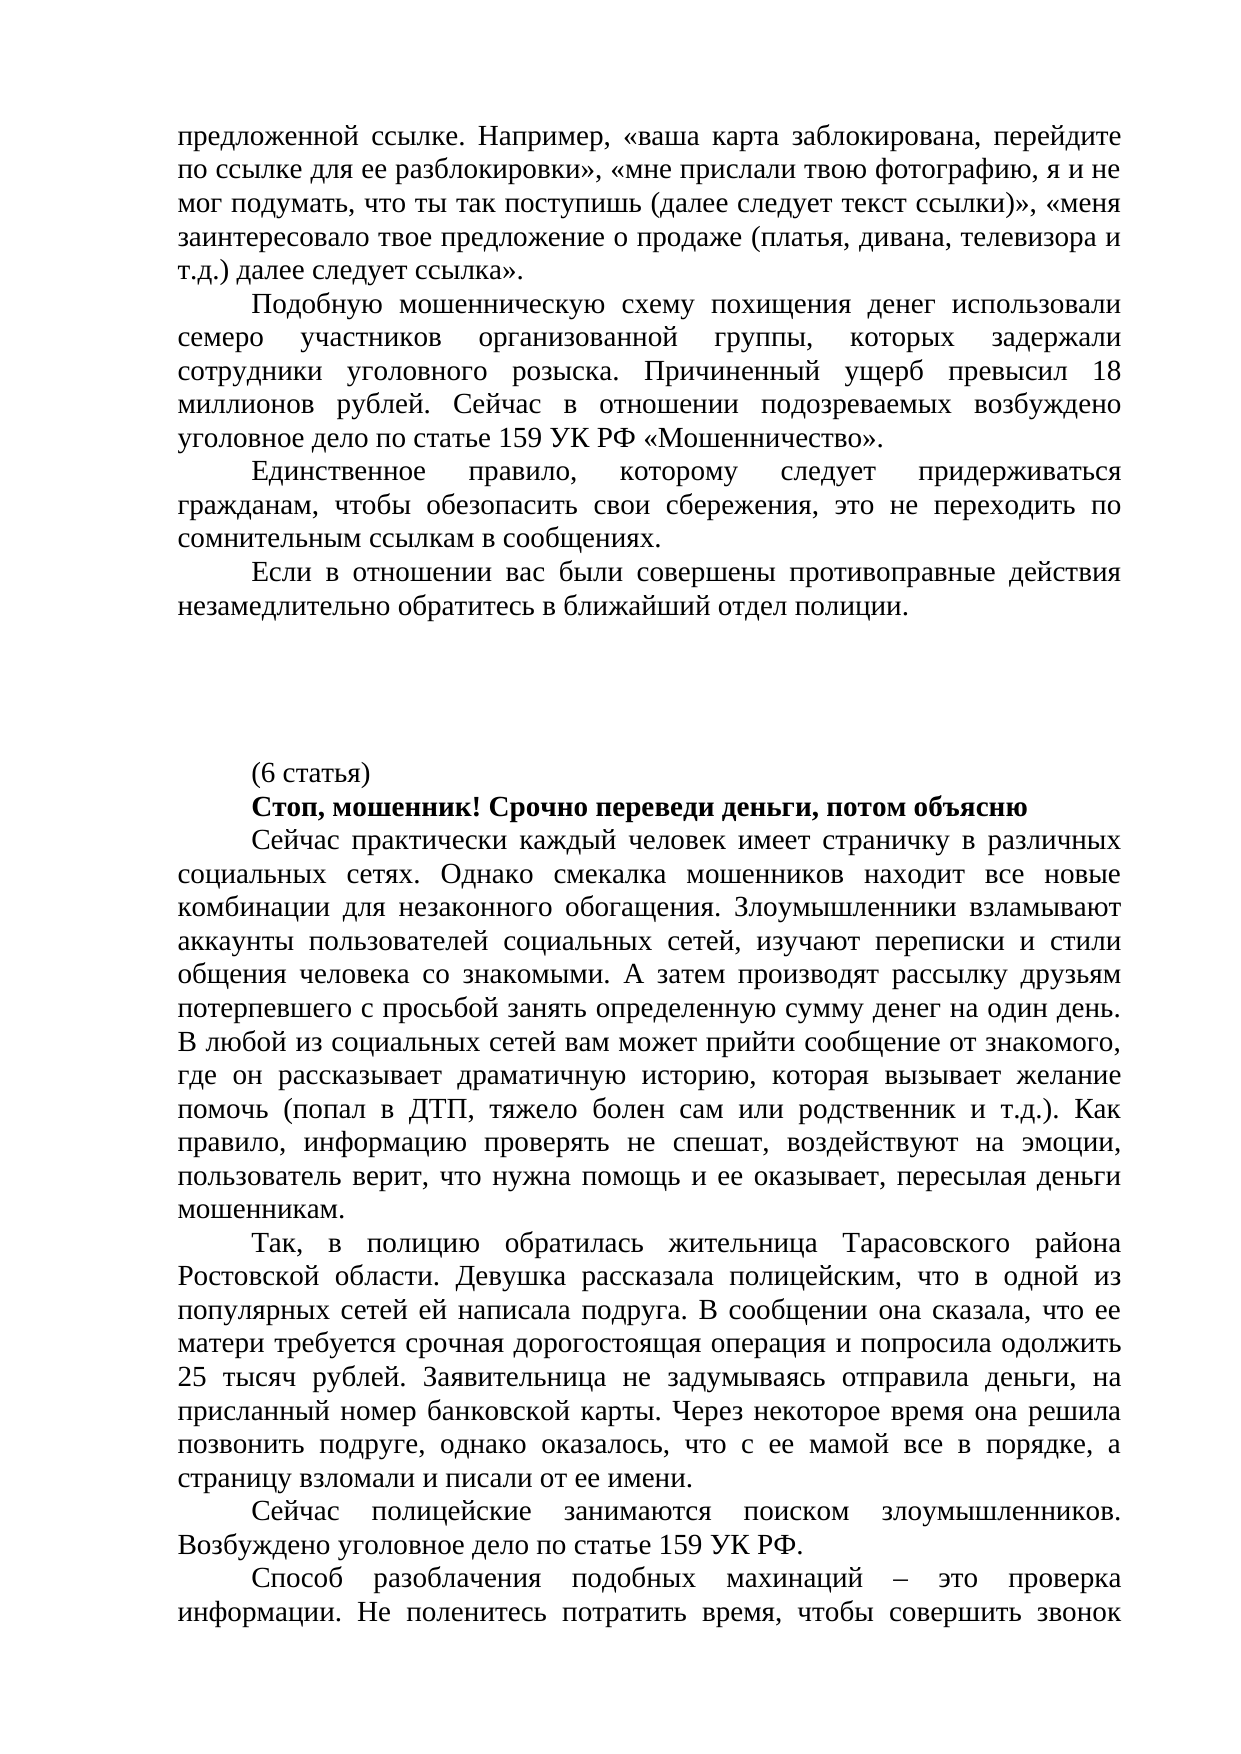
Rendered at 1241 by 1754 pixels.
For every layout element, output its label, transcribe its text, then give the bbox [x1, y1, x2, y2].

text Сейчас практически каждый человек имеет страничку в различных социальных сетях. Однако смекалка мошенников находит все новые комбинации для незаконного обогащения. Злоумышленники взламывают аккаунты пользователей социальных сетей, изучают переписки и стили общения человека со знакомыми. А затем производят рассылку друзьям потерпевшего с просьбой занять определенную сумму денег на один день. В любой из социальных сетей вам может прийти сообщение от знакомого, где он рассказывает драматичную историю, которая вызывает желание помочь (попал в ДТП, тяжело болен сам или родственник и т.д.). Как правило, информацию проверять не спешат, воздействуют на эмоции, пользователь верит, что нужна помощь и ее оказывает, пересылая деньги мошенникам. [177, 822, 1122, 1225]
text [177, 118, 1122, 286]
text (6 статья) [177, 755, 1122, 789]
text Если в отношении вас были совершены противоправные действия незамедлительно обратитесь в ближайший отдел полиции. [177, 554, 1122, 621]
text Так, в полицию обратилась жительница Тарасовского района Ростовской области. Девушка рассказала полицейским, что в одной из популярных сетей ей написала подруга. В сообщении она сказала, что ее матери требуется срочная дорогостоящая операция и попросила одолжить 25 тысяч рублей. Заявительница не задумываясь отправила деньги, на присланный номер банковской карты. Через некоторое время она решила позвонить подруге, однако оказалось, что с ее мамой все в порядке, а страницу взломали и писали от ее имени. [177, 1225, 1122, 1493]
text Единственное правило, которому следует придерживаться гражданам, чтобы обезопасить свои сбережения, это не переходить по сомнительным ссылкам в сообщениях. [177, 453, 1122, 554]
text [177, 1560, 1122, 1627]
text Подобную мошенническую схему похищения денег использовали семеро участников организованной группы, которых задержали сотрудники уголовного розыска. Причиненный ущерб превысил 18 миллионов рублей. Сейчас в отношении подозреваемых возбуждено уголовное дело по статье 159 УК РФ «Мошенничество». [177, 286, 1122, 453]
text Сейчас полицейские занимаются поиском злоумышленников. Возбуждено уголовное дело по статье 159 УК РФ. [177, 1493, 1122, 1560]
text Стоп, мошенник! Срочно переведи деньги, потом объясню [177, 789, 1122, 822]
